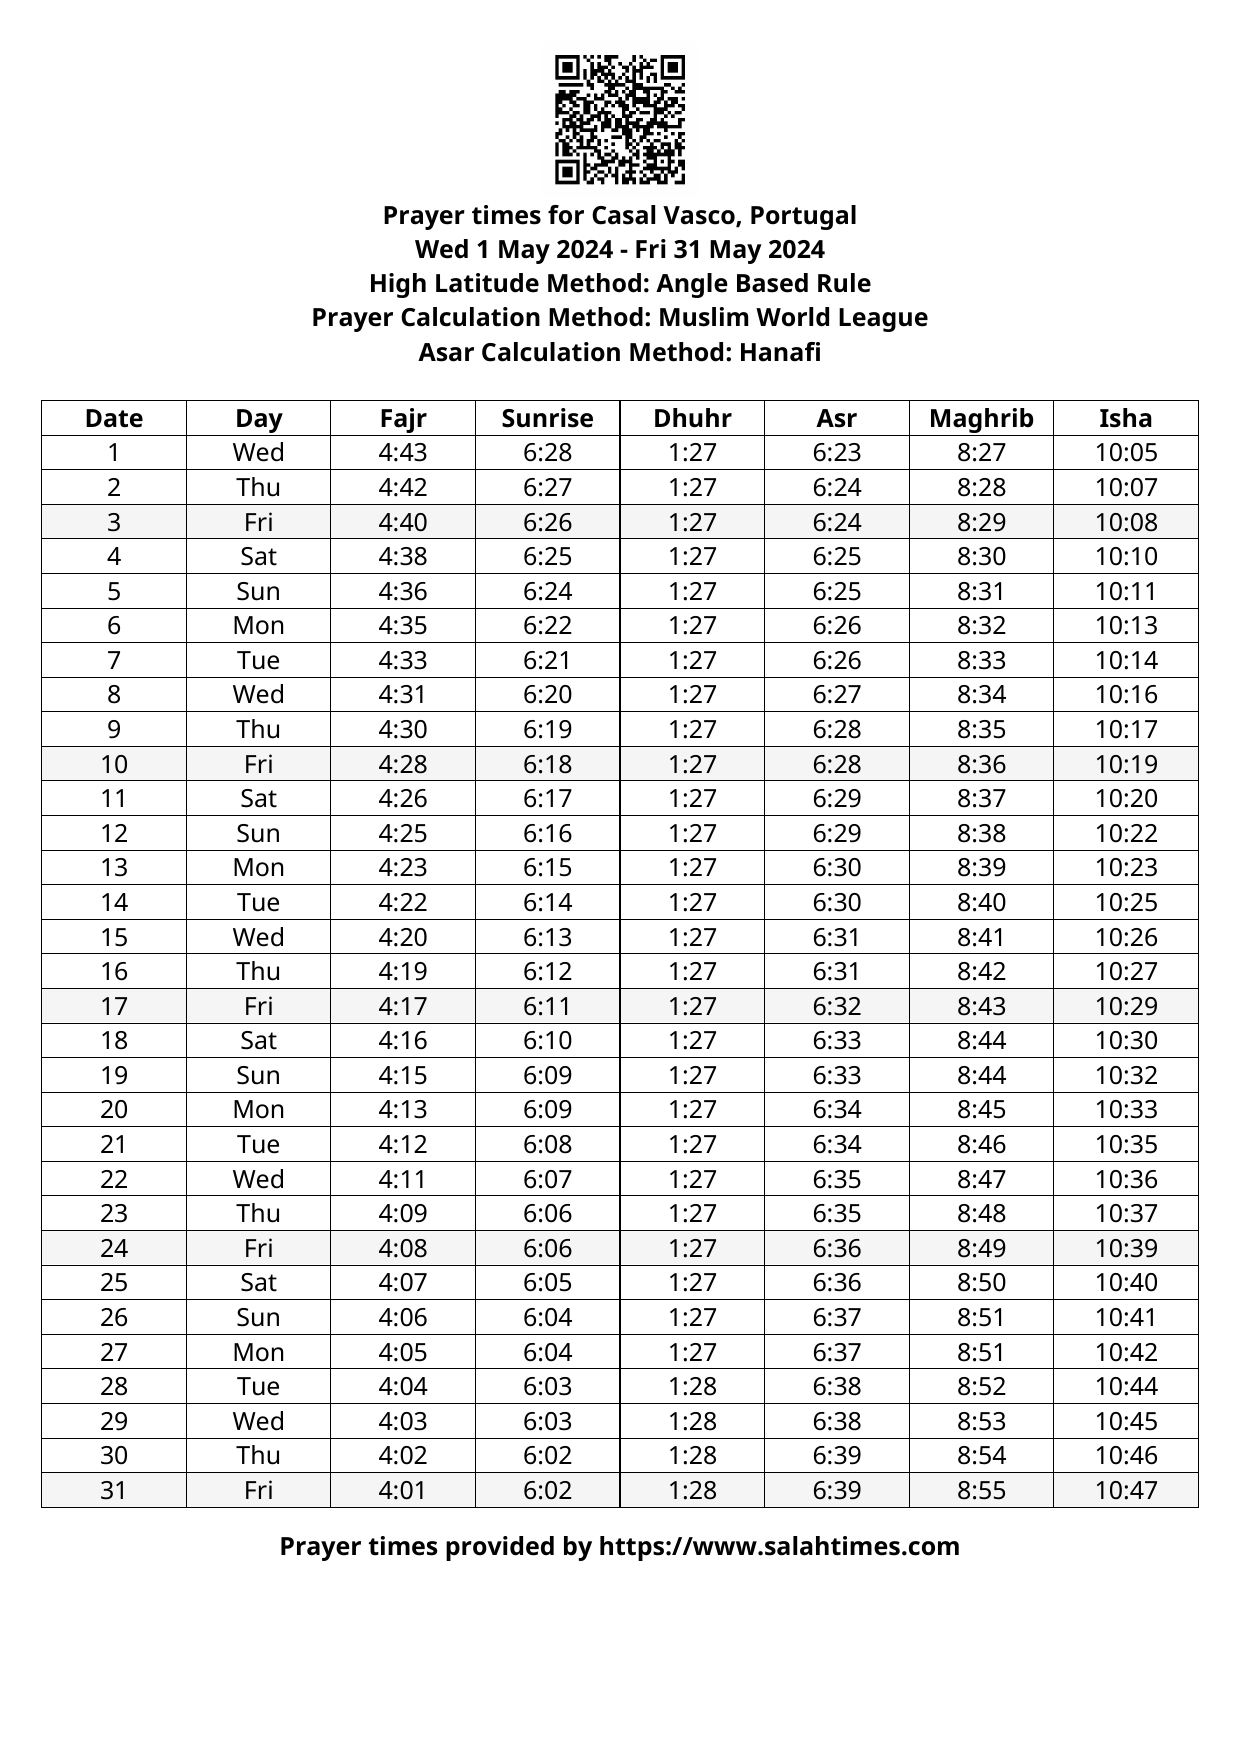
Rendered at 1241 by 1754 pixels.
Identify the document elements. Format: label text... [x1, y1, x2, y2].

table_cell 6:17 [476, 781, 619, 815]
table_cell 6:24 [476, 574, 619, 607]
table_cell 30 [42, 1439, 186, 1472]
table_cell Thu [187, 1196, 330, 1230]
table_cell 6:24 [765, 505, 909, 538]
table_cell 7 [42, 643, 186, 677]
table_cell Sat [187, 1024, 330, 1057]
table_cell 6:37 [765, 1300, 909, 1334]
table_cell Fri [187, 1473, 330, 1507]
table_cell Tue [187, 1369, 330, 1403]
table_cell 10:42 [1054, 1335, 1198, 1368]
table_cell Sat [187, 539, 330, 573]
table_cell 1:27 [621, 885, 764, 919]
table_cell 10:08 [1054, 505, 1198, 538]
table_cell 4:42 [331, 470, 475, 504]
table_cell 10:16 [1054, 678, 1198, 711]
table_cell 6:22 [476, 609, 619, 642]
table_cell 4:35 [331, 609, 475, 642]
table_cell 4:33 [331, 643, 475, 677]
table_cell 28 [42, 1369, 186, 1403]
table_cell 6:35 [765, 1162, 909, 1195]
table_cell Wed [187, 678, 330, 711]
table_cell Fri [187, 505, 330, 538]
table_cell 6:21 [476, 643, 619, 677]
table_cell 1:27 [621, 816, 764, 849]
table_cell 8:40 [910, 885, 1053, 919]
table_cell 1:27 [621, 1300, 764, 1334]
table_cell 4:26 [331, 781, 475, 815]
table_cell 10:23 [1054, 851, 1198, 884]
table_cell 21 [42, 1127, 186, 1161]
table_cell 4:22 [331, 885, 475, 919]
table_cell 6:14 [476, 885, 619, 919]
table_cell Wed [187, 920, 330, 953]
table_cell 10:29 [1054, 989, 1198, 1022]
table_cell 6:11 [476, 989, 619, 1022]
table_cell 6:33 [765, 1024, 909, 1057]
table_cell 10:46 [1054, 1439, 1198, 1472]
table_cell 14 [42, 885, 186, 919]
table_cell 6:09 [476, 1058, 619, 1092]
table_header Sunrise [476, 401, 619, 434]
table_cell 8:48 [910, 1196, 1053, 1230]
table_cell 8:51 [910, 1300, 1053, 1334]
table_cell 1:27 [621, 954, 764, 988]
table_cell 4:12 [331, 1127, 475, 1161]
table_cell Fri [187, 989, 330, 1022]
table_cell 8:52 [910, 1369, 1053, 1403]
table_cell 6:04 [476, 1300, 619, 1334]
table_cell 1:27 [621, 678, 764, 711]
table_cell 8:53 [910, 1404, 1053, 1437]
table_cell 1:27 [621, 1162, 764, 1195]
table_cell 31 [42, 1473, 186, 1507]
table_cell 6:16 [476, 816, 619, 849]
table_cell 4:31 [331, 678, 475, 711]
table_cell 6:25 [765, 574, 909, 607]
table_cell Sun [187, 816, 330, 849]
table_cell 4:11 [331, 1162, 475, 1195]
table_cell 8:29 [910, 505, 1053, 538]
table_cell 1:27 [621, 712, 764, 746]
table_header Dhuhr [621, 401, 764, 434]
table_cell 6:13 [476, 920, 619, 953]
table_cell 6:27 [476, 470, 619, 504]
table_cell 6:03 [476, 1404, 619, 1437]
table_cell Sun [187, 1300, 330, 1334]
table_cell 4:13 [331, 1093, 475, 1126]
table_cell 6:31 [765, 954, 909, 988]
text Asar Calculation Method: Hanafi [42, 334, 1198, 368]
table_cell 6:15 [476, 851, 619, 884]
table_cell 1:28 [621, 1404, 764, 1437]
table_header Isha [1054, 401, 1198, 434]
table_cell 1:27 [621, 781, 764, 815]
table_cell 3 [42, 505, 186, 538]
table_cell Sun [187, 1058, 330, 1092]
table_cell 10:45 [1054, 1404, 1198, 1437]
table_cell 4:43 [331, 436, 475, 469]
table_cell 11 [42, 781, 186, 815]
table_cell 25 [42, 1266, 186, 1299]
table_cell 10:07 [1054, 470, 1198, 504]
table_cell 6:39 [765, 1439, 909, 1472]
table_cell 6:26 [765, 609, 909, 642]
table_cell 8:30 [910, 539, 1053, 573]
table_cell 4:06 [331, 1300, 475, 1334]
table_cell 6:02 [476, 1439, 619, 1472]
table_cell Thu [187, 712, 330, 746]
table_cell 6:28 [765, 712, 909, 746]
table_cell 5 [42, 574, 186, 607]
table_cell 10 [42, 747, 186, 780]
table_cell 6 [42, 609, 186, 642]
table_cell 4:19 [331, 954, 475, 988]
table_cell 8:45 [910, 1093, 1053, 1126]
table_cell 10:35 [1054, 1127, 1198, 1161]
table_cell 1:27 [621, 989, 764, 1022]
table_cell 26 [42, 1300, 186, 1334]
table_cell 6:28 [476, 436, 619, 469]
table_cell 8:49 [910, 1231, 1053, 1264]
table_cell 8:55 [910, 1473, 1053, 1507]
table_cell 10:17 [1054, 712, 1198, 746]
table_cell 4:23 [331, 851, 475, 884]
table_cell 23 [42, 1196, 186, 1230]
table_cell 10:36 [1054, 1162, 1198, 1195]
table_cell 8:33 [910, 643, 1053, 677]
table_cell 10:11 [1054, 574, 1198, 607]
text Wed 1 May 2024 - Fri 31 May 2024 [42, 232, 1198, 266]
table_cell 10:32 [1054, 1058, 1198, 1092]
table_cell 29 [42, 1404, 186, 1437]
table_cell 8 [42, 678, 186, 711]
table_cell 19 [42, 1058, 186, 1092]
table_cell 6:36 [765, 1231, 909, 1264]
table_cell 6:37 [765, 1335, 909, 1368]
table_cell 4:28 [331, 747, 475, 780]
table_cell 4:25 [331, 816, 475, 849]
table_cell 8:43 [910, 989, 1053, 1022]
table_cell Mon [187, 851, 330, 884]
table_cell 10:30 [1054, 1024, 1198, 1057]
table_cell 6:08 [476, 1127, 619, 1161]
table_header Day [187, 401, 330, 434]
table_header Date [42, 401, 186, 434]
table_cell Thu [187, 470, 330, 504]
table_cell 6:27 [765, 678, 909, 711]
table_cell 4:01 [331, 1473, 475, 1507]
table_cell 6:29 [765, 816, 909, 849]
table_cell 10:40 [1054, 1266, 1198, 1299]
table_cell 1:27 [621, 1127, 764, 1161]
table_cell 6:26 [476, 505, 619, 538]
table_cell 10:22 [1054, 816, 1198, 849]
table_cell 12 [42, 816, 186, 849]
table_cell 6:32 [765, 989, 909, 1022]
table_header Maghrib [910, 401, 1053, 434]
table_cell 1:27 [621, 1231, 764, 1264]
table_cell 16 [42, 954, 186, 988]
table_cell 8:34 [910, 678, 1053, 711]
table_cell 6:26 [765, 643, 909, 677]
table_cell 8:54 [910, 1439, 1053, 1472]
table_cell 1:27 [621, 1093, 764, 1126]
table_cell Thu [187, 1439, 330, 1472]
table_cell 10:19 [1054, 747, 1198, 780]
table_cell 10:41 [1054, 1300, 1198, 1334]
table_cell 18 [42, 1024, 186, 1057]
table_cell Wed [187, 436, 330, 469]
table_cell 10:27 [1054, 954, 1198, 988]
table_cell Sun [187, 574, 330, 607]
table_cell Tue [187, 643, 330, 677]
table_cell 4:08 [331, 1231, 475, 1264]
table_cell 6:34 [765, 1093, 909, 1126]
text High Latitude Method: Angle Based Rule [42, 266, 1198, 300]
table_cell 8:32 [910, 609, 1053, 642]
table_cell 6:25 [476, 539, 619, 573]
table_cell 6:09 [476, 1093, 619, 1126]
table_cell 8:47 [910, 1162, 1053, 1195]
table_header Fajr [331, 401, 475, 434]
table_cell 1:27 [621, 609, 764, 642]
table_cell 1:27 [621, 470, 764, 504]
table_cell 1:27 [621, 1266, 764, 1299]
table_cell Mon [187, 609, 330, 642]
table_cell 8:38 [910, 816, 1053, 849]
table_cell 6:35 [765, 1196, 909, 1230]
table_cell 8:31 [910, 574, 1053, 607]
table_cell 10:20 [1054, 781, 1198, 815]
table_cell 6:19 [476, 712, 619, 746]
table_cell 10:25 [1054, 885, 1198, 919]
table_cell 9 [42, 712, 186, 746]
table_cell 6:39 [765, 1473, 909, 1507]
table_cell 24 [42, 1231, 186, 1264]
table_cell Sat [187, 781, 330, 815]
table_cell 1:27 [621, 539, 764, 573]
table_cell 8:44 [910, 1024, 1053, 1057]
table_header Asr [765, 401, 909, 434]
table_cell 6:24 [765, 470, 909, 504]
table_cell 1:27 [621, 851, 764, 884]
table_cell Sat [187, 1266, 330, 1299]
table_cell 4:17 [331, 989, 475, 1022]
table_cell 6:29 [765, 781, 909, 815]
table_cell 6:12 [476, 954, 619, 988]
table_cell 6:04 [476, 1335, 619, 1368]
table_cell Fri [187, 747, 330, 780]
table_cell 4:02 [331, 1439, 475, 1472]
table_cell 6:30 [765, 851, 909, 884]
table_cell 4:16 [331, 1024, 475, 1057]
table_cell 4:38 [331, 539, 475, 573]
table_cell 6:36 [765, 1266, 909, 1299]
table_cell 10:37 [1054, 1196, 1198, 1230]
text Prayer Calculation Method: Muslim World League [42, 300, 1198, 334]
table_cell 1:28 [621, 1439, 764, 1472]
table_cell 10:13 [1054, 609, 1198, 642]
table_cell 1:27 [621, 920, 764, 953]
table_cell 6:06 [476, 1231, 619, 1264]
table_cell Mon [187, 1093, 330, 1126]
table_cell 4:09 [331, 1196, 475, 1230]
table_cell Tue [187, 1127, 330, 1161]
table_cell 6:31 [765, 920, 909, 953]
table_cell 8:41 [910, 920, 1053, 953]
table_cell 22 [42, 1162, 186, 1195]
table_cell 6:20 [476, 678, 619, 711]
table_cell 8:27 [910, 436, 1053, 469]
table_cell 6:38 [765, 1369, 909, 1403]
table_cell 8:42 [910, 954, 1053, 988]
table_cell 8:35 [910, 712, 1053, 746]
table_cell 1 [42, 436, 186, 469]
table_cell 10:10 [1054, 539, 1198, 573]
table_cell 4:20 [331, 920, 475, 953]
table_cell Wed [187, 1162, 330, 1195]
table_cell 1:27 [621, 643, 764, 677]
table_cell 15 [42, 920, 186, 953]
table_cell 1:27 [621, 1335, 764, 1368]
table_cell 10:47 [1054, 1473, 1198, 1507]
table_cell 8:44 [910, 1058, 1053, 1092]
table_cell 1:27 [621, 436, 764, 469]
table_cell 1:27 [621, 1024, 764, 1057]
table_cell 6:03 [476, 1369, 619, 1403]
table_cell 6:10 [476, 1024, 619, 1057]
table_cell 10:33 [1054, 1093, 1198, 1126]
table_cell 6:34 [765, 1127, 909, 1161]
table_cell Tue [187, 885, 330, 919]
text Prayer times for Casal Vasco, Portugal [42, 198, 1198, 232]
table_cell 1:27 [621, 574, 764, 607]
table_cell 4:03 [331, 1404, 475, 1437]
table_cell 4:07 [331, 1266, 475, 1299]
table_cell 10:39 [1054, 1231, 1198, 1264]
table_cell 6:05 [476, 1266, 619, 1299]
table_cell 4:05 [331, 1335, 475, 1368]
table_cell 6:25 [765, 539, 909, 573]
table_cell 4:40 [331, 505, 475, 538]
table_cell 1:27 [621, 1196, 764, 1230]
table_cell Thu [187, 954, 330, 988]
table_cell 6:30 [765, 885, 909, 919]
table_cell 10:05 [1054, 436, 1198, 469]
table_cell 8:50 [910, 1266, 1053, 1299]
table_cell Mon [187, 1335, 330, 1368]
table_cell 8:51 [910, 1335, 1053, 1368]
table_cell 1:27 [621, 1058, 764, 1092]
table_cell 1:28 [621, 1369, 764, 1403]
table_cell 6:02 [476, 1473, 619, 1507]
table_cell 8:36 [910, 747, 1053, 780]
text Prayer times provided by https://www.salahtimes.com [42, 1528, 1198, 1563]
table_cell 17 [42, 989, 186, 1022]
table_cell 10:44 [1054, 1369, 1198, 1403]
table_cell 4:36 [331, 574, 475, 607]
table_cell 8:28 [910, 470, 1053, 504]
table_cell 1:27 [621, 747, 764, 780]
table_cell 6:06 [476, 1196, 619, 1230]
table_cell 6:33 [765, 1058, 909, 1092]
table_cell 20 [42, 1093, 186, 1126]
table_cell 13 [42, 851, 186, 884]
table_cell 6:18 [476, 747, 619, 780]
table_cell 4 [42, 539, 186, 573]
table_cell 4:15 [331, 1058, 475, 1092]
table_cell 4:30 [331, 712, 475, 746]
table_cell 2 [42, 470, 186, 504]
table_cell 27 [42, 1335, 186, 1368]
table_cell 4:04 [331, 1369, 475, 1403]
table_cell Wed [187, 1404, 330, 1437]
table_cell 6:23 [765, 436, 909, 469]
table_cell Fri [187, 1231, 330, 1264]
table_cell 8:46 [910, 1127, 1053, 1161]
picture [542, 41, 699, 198]
table_cell 8:39 [910, 851, 1053, 884]
table_cell 10:14 [1054, 643, 1198, 677]
table_cell 10:26 [1054, 920, 1198, 953]
table_cell 6:38 [765, 1404, 909, 1437]
table_cell 1:28 [621, 1473, 764, 1507]
table_cell 8:37 [910, 781, 1053, 815]
table_cell 1:27 [621, 505, 764, 538]
table_cell 6:07 [476, 1162, 619, 1195]
table_cell 6:28 [765, 747, 909, 780]
